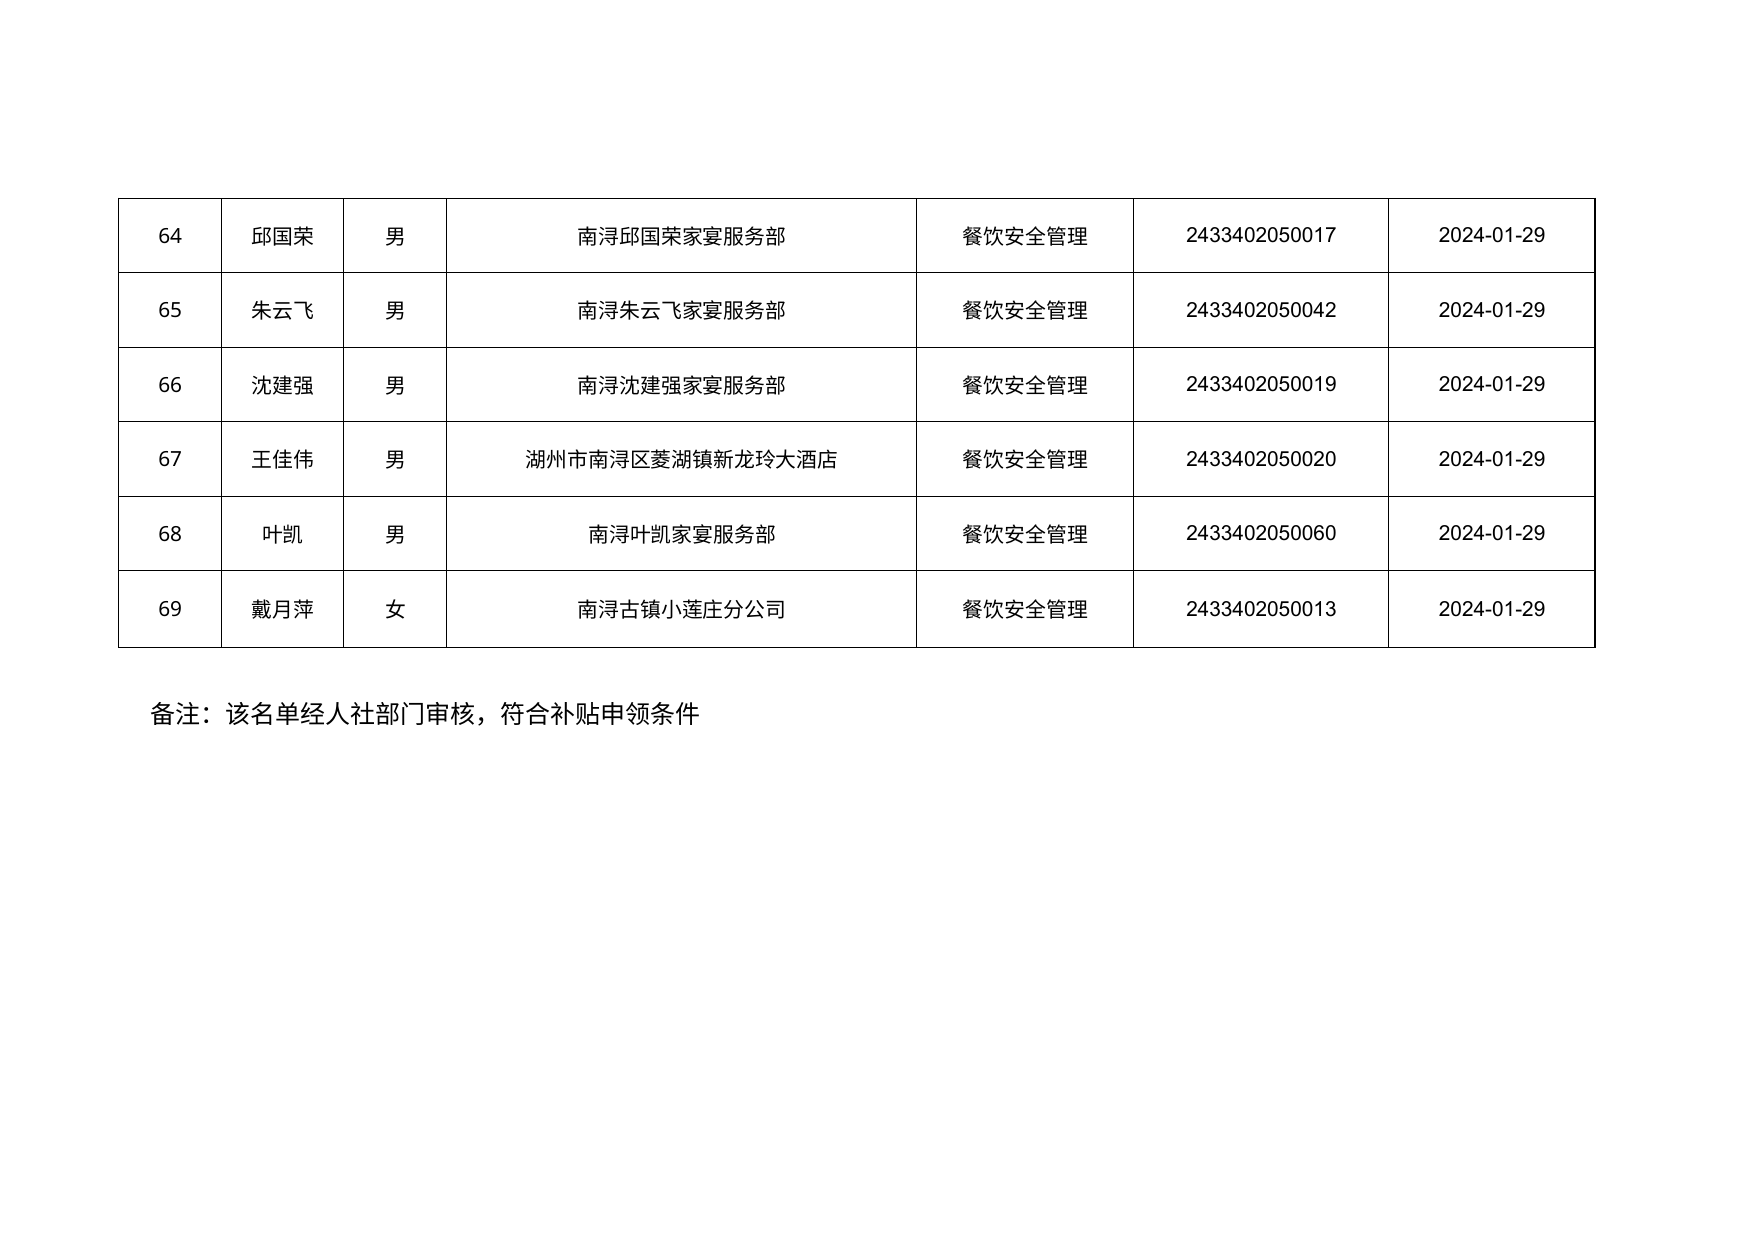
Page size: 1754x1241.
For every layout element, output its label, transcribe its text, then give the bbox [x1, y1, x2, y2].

table_cell 南浔朱云飞家宴服务部 [447, 273, 916, 347]
table_cell 餐饮安全管理 [917, 497, 1133, 570]
table_cell 66 [119, 348, 221, 421]
table_cell 餐饮安全管理 [917, 348, 1133, 421]
table_cell 2024-01-29 [1389, 422, 1594, 496]
table_cell 叶凯 [222, 497, 343, 570]
table_cell 南浔邱国荣家宴服务部 [447, 199, 916, 272]
table_cell 男 [344, 273, 446, 347]
table_cell 女 [344, 571, 446, 647]
table_cell 男 [344, 348, 446, 421]
table_cell 餐饮安全管理 [917, 273, 1133, 347]
table_cell 男 [344, 422, 446, 496]
table_cell 2433402050060 [1134, 497, 1388, 570]
table_cell 南浔叶凯家宴服务部 [447, 497, 916, 570]
text 备注：该名单经人社部门审核，符合补贴申领条件 [150, 680, 1604, 745]
table_cell 69 [119, 571, 221, 647]
table_cell 2433402050042 [1134, 273, 1388, 347]
table_cell 2433402050017 [1134, 199, 1388, 272]
table_cell 男 [344, 199, 446, 272]
table_cell 南浔沈建强家宴服务部 [447, 348, 916, 421]
table_cell 湖州市南浔区菱湖镇新龙玲大酒店 [447, 422, 916, 496]
table_cell 2024-01-29 [1389, 571, 1594, 647]
table_cell 餐饮安全管理 [917, 199, 1133, 272]
table_cell 朱云飞 [222, 273, 343, 347]
table_cell 邱国荣 [222, 199, 343, 272]
table_cell 南浔古镇小莲庄分公司 [447, 571, 916, 647]
table_cell 男 [344, 497, 446, 570]
table_cell 2433402050013 [1134, 571, 1388, 647]
table_cell 67 [119, 422, 221, 496]
table_cell 餐饮安全管理 [917, 422, 1133, 496]
table_cell 2433402050019 [1134, 348, 1388, 421]
table_cell 2433402050020 [1134, 422, 1388, 496]
table_cell 64 [119, 199, 221, 272]
table_cell 王佳伟 [222, 422, 343, 496]
table_cell 2024-01-29 [1389, 497, 1594, 570]
table_cell 餐饮安全管理 [917, 571, 1133, 647]
table_cell 2024-01-29 [1389, 273, 1594, 347]
table_cell 沈建强 [222, 348, 343, 421]
table_cell 2024-01-29 [1389, 199, 1594, 272]
table_cell 65 [119, 273, 221, 347]
table_cell 68 [119, 497, 221, 570]
table_cell 2024-01-29 [1389, 348, 1594, 421]
table_cell 戴月萍 [222, 571, 343, 647]
